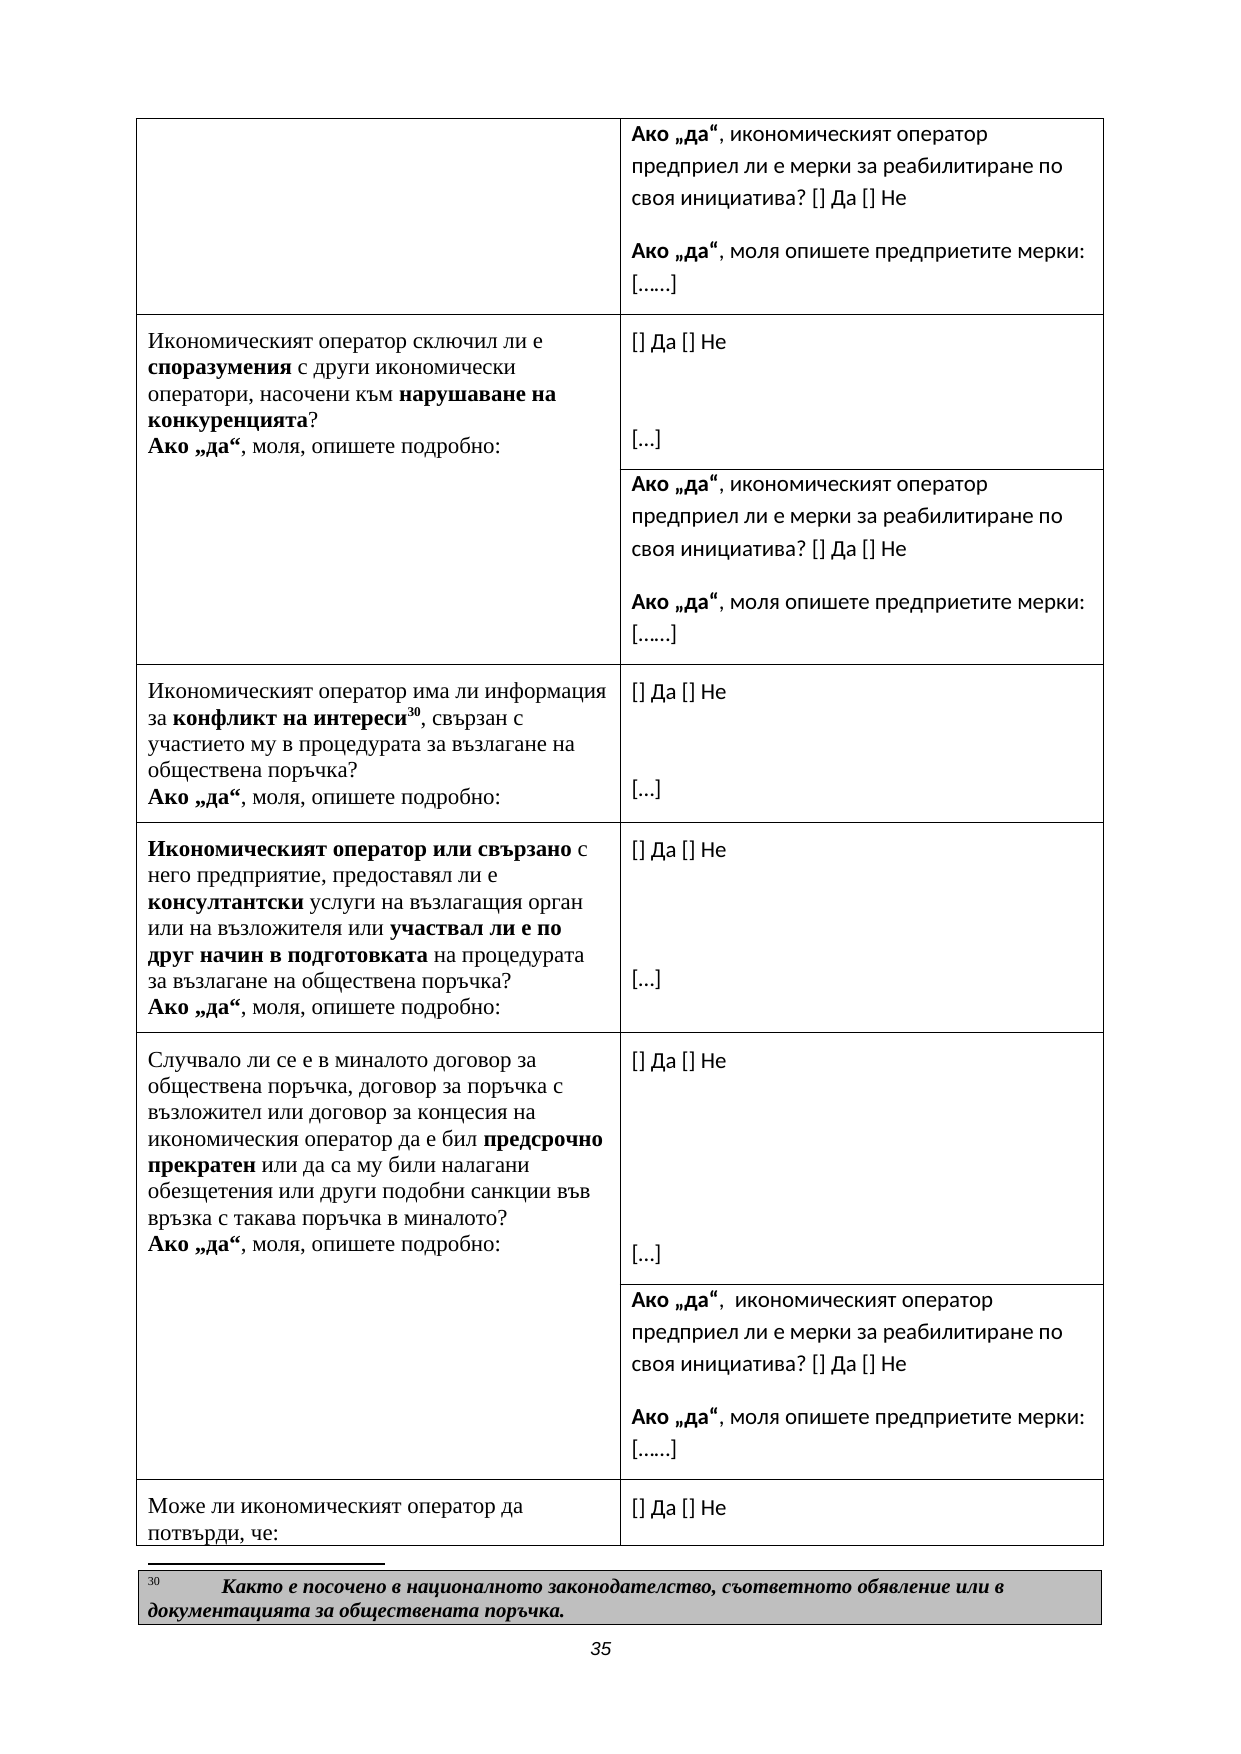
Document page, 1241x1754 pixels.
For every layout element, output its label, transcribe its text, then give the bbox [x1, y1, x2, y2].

table_cell [] Да [] Не […] [621, 315, 1103, 468]
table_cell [137, 1480, 620, 1545]
table_cell [] Да [] Не […] [621, 823, 1103, 1032]
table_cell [137, 119, 620, 313]
table_cell Икономическият оператор или свързано с него предприятие, предоставял ли е консултантски услуги на възлагащия орган или на възложителя или участвал ли е по друг начин в подготовката на процедурата за възлагане на обществена поръчка? Ако „да“, моля, опишете подробно: [137, 823, 620, 1032]
table_cell [] Да [] Не […] [621, 665, 1103, 822]
table_cell Икономическият оператор сключил ли е споразумения с други икономически оператори, насочени към нарушаване на конкуренцията? Ако „да“, моля, опишете подробно: [137, 315, 620, 664]
table_cell [] Да [] Не […] [621, 1033, 1103, 1284]
table_cell Ако „да“, икономическият оператор предприел ли е мерки за реабилитиране по своя инициатива? [] Да [] Не Ако „да“, моля опишете предприетите мерки: [……] [621, 119, 1103, 313]
table_cell Случвало ли се е в миналото договор за обществена поръчка, договор за поръчка с възложител или договор за концесия на икономическия оператор да е бил предсрочно прекратен или да са му били налагани обезщетения или други подобни санкции във връзка с такава поръчка в миналото? Ако „да“, моля, опишете подробно: [137, 1033, 620, 1479]
table_cell [] Да [] Не [621, 1480, 1103, 1545]
table_cell Ако „да“, икономическият оператор предприел ли е мерки за реабилитиране по своя инициатива? [] Да [] Не Ако „да“, моля опишете предприетите мерки: [……] [621, 470, 1103, 664]
table_cell Икономическият оператор има ли информация за конфликт на интереси, свързан с участието му в процедурата за възлагане на обществена поръчка? Ако „да“, моля, опишете подробно: [137, 665, 620, 822]
table_cell Ако „да“, икономическият оператор предприел ли е мерки за реабилитиране по своя инициатива? [] Да [] Не Ако „да“, моля опишете предприетите мерки: [……] [621, 1285, 1103, 1479]
